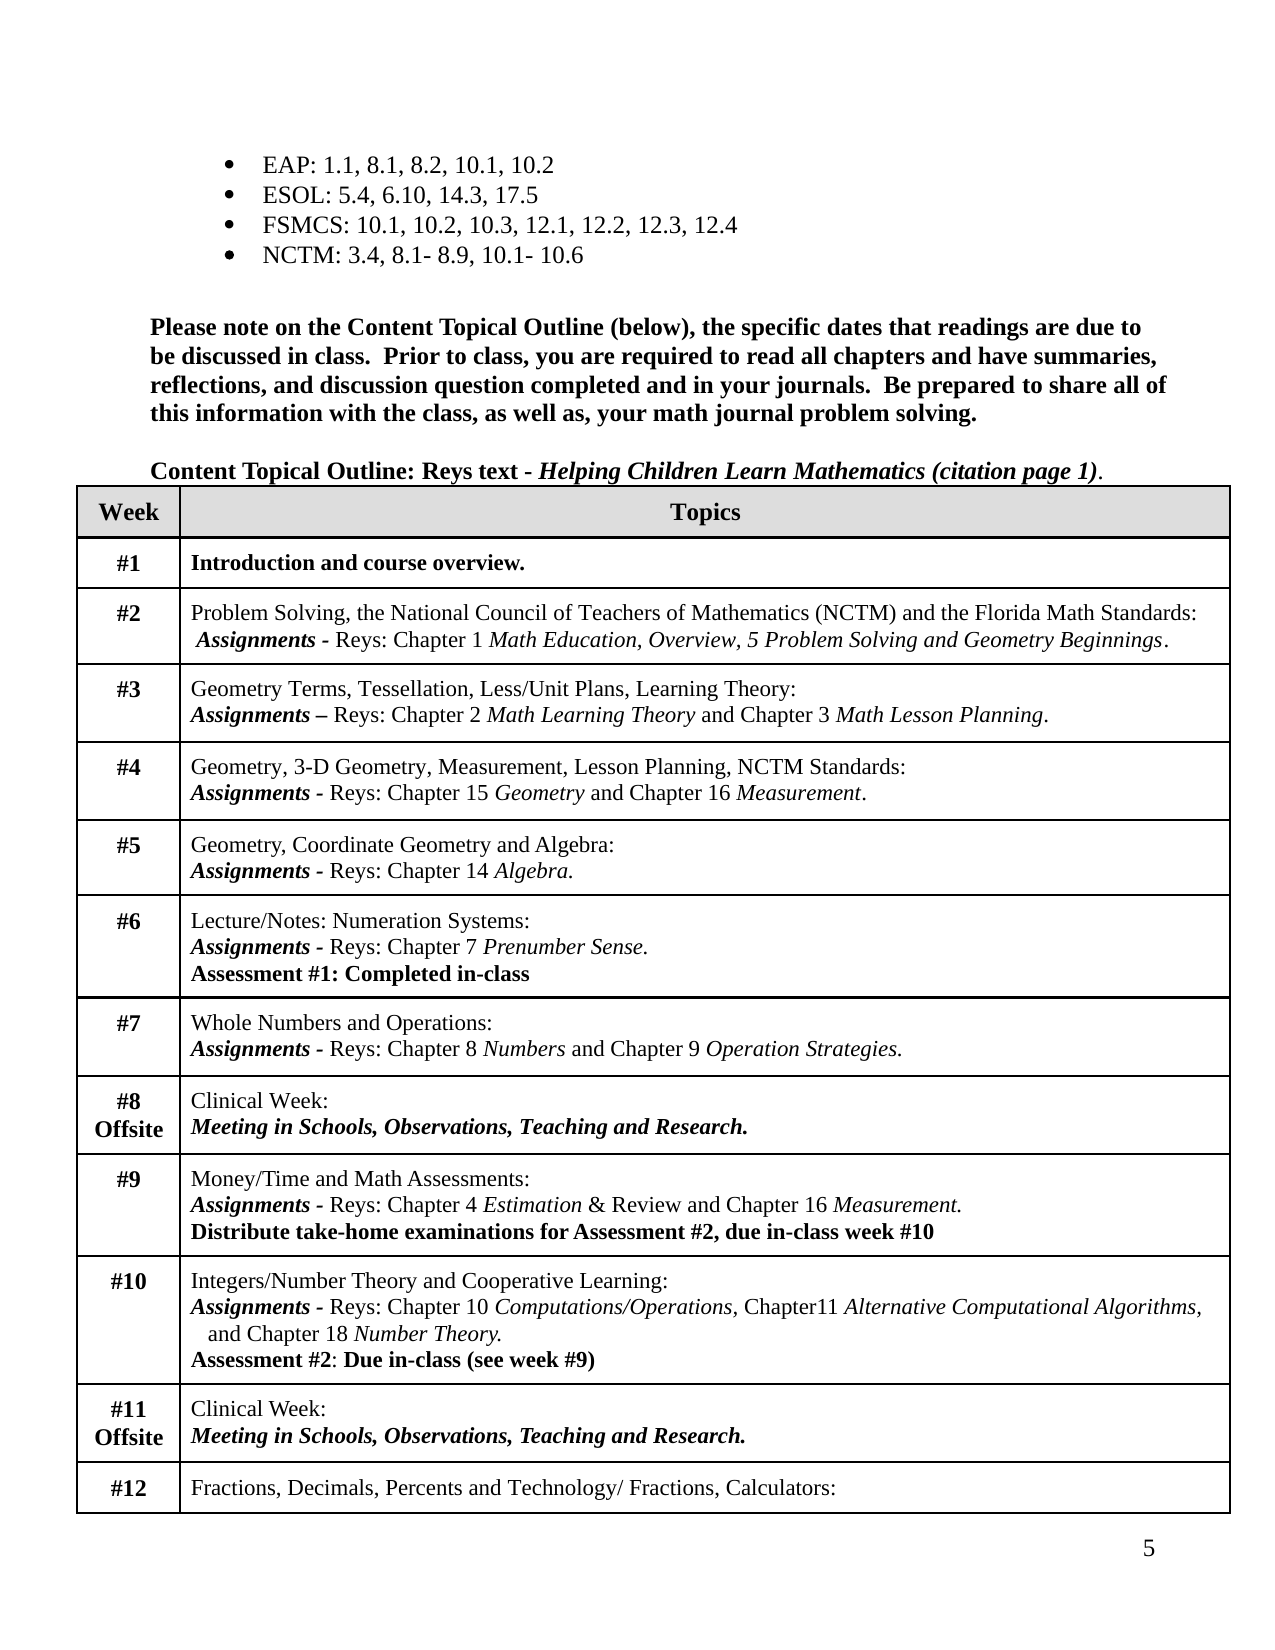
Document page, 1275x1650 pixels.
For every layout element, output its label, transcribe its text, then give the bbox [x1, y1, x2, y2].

table_cell #12 [78, 1463, 179, 1512]
text Content Topical Outline: Reys text - Helping Children Learn Mathematics (citation page 1). [150, 456, 1155, 485]
table_cell Geometry, Coordinate Geometry and Algebra: Assignments - Reys: Chapter 14 Algebra. [181, 821, 1229, 894]
table_cell #11 Offsite [78, 1385, 179, 1461]
table_cell #9 [78, 1155, 179, 1254]
table_cell Whole Numbers and Operations: Assignments - Reys: Chapter 8 Numbers and Chapter 9 Operation Strategies. [181, 999, 1229, 1074]
text Please note on the Content Topical Outline (below), the specific dates that readings are due to be discussed in class. Prior to class, you are required to read all chapters and have summaries, reflections, and discussion question completed and in your journals. Be prepared to share all of this information with the class, as well as, your math journal problem solving. [150, 312, 1170, 427]
table_cell Introduction and course overview. [181, 539, 1229, 587]
table_cell Clinical Week: Meeting in Schools, Observations, Teaching and Research. [181, 1385, 1229, 1461]
list ESOL: 5.4, 6.10, 14.3, 17.5 [225, 180, 1155, 209]
table_cell #1 [78, 539, 179, 587]
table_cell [181, 1463, 1229, 1512]
table_cell #5 [78, 821, 179, 894]
table_cell Geometry, 3-D Geometry, Measurement, Lesson Planning, NCTM Standards: Assignments - Reys: Chapter 15 Geometry and Chapter 16 Measurement. [181, 743, 1229, 819]
table_cell #3 [78, 665, 179, 741]
table_cell #2 [78, 589, 179, 662]
list EAP: 1.1, 8.1, 8.2, 10.1, 10.2 [225, 150, 1155, 179]
table_cell Money/Time and Math Assessments: Assignments - Reys: Chapter 4 Estimation & Review and Chapter 16 Measurement. Distribute take-home examinations for Assessment #2, due in-class week #10 [181, 1155, 1229, 1254]
table_cell #4 [78, 743, 179, 819]
table_cell #10 [78, 1257, 179, 1383]
table_header Topics [181, 487, 1229, 536]
table_cell Integers/Number Theory and Cooperative Learning: Assignments - Reys: Chapter 10 Computations/Operations, Chapter11 Alternative Computational Algorithms, and Chapter 18 Number Theory. Assessment #2: Due in-class (see week #9) [181, 1257, 1229, 1383]
list NCTM: 3.4, 8.1- 8.9, 10.1- 10.6 [225, 240, 1155, 269]
table_cell #6 [78, 896, 179, 996]
table_cell #8 Offsite [78, 1077, 179, 1153]
list FSMCS: 10.1, 10.2, 10.3, 12.1, 12.2, 12.3, 12.4 [225, 210, 1155, 239]
table_cell #7 [78, 999, 179, 1074]
table_cell Lecture/Notes: Numeration Systems: Assignments - Reys: Chapter 7 Prenumber Sense. Assessment #1: Completed in-class [181, 896, 1229, 996]
table_header Week [78, 487, 179, 536]
table_cell Clinical Week: Meeting in Schools, Observations, Teaching and Research. [181, 1077, 1229, 1153]
table_cell Problem Solving, the National Council of Teachers of Mathematics (NCTM) and the Florida Math Standards: Assignments - Reys: Chapter 1 Math Education, Overview, 5 Problem Solving and Geometry Beginnings. [181, 589, 1229, 662]
table_cell Geometry Terms, Tessellation, Less/Unit Plans, Learning Theory: Assignments – Reys: Chapter 2 Math Learning Theory and Chapter 3 Math Lesson Planning. [181, 665, 1229, 741]
